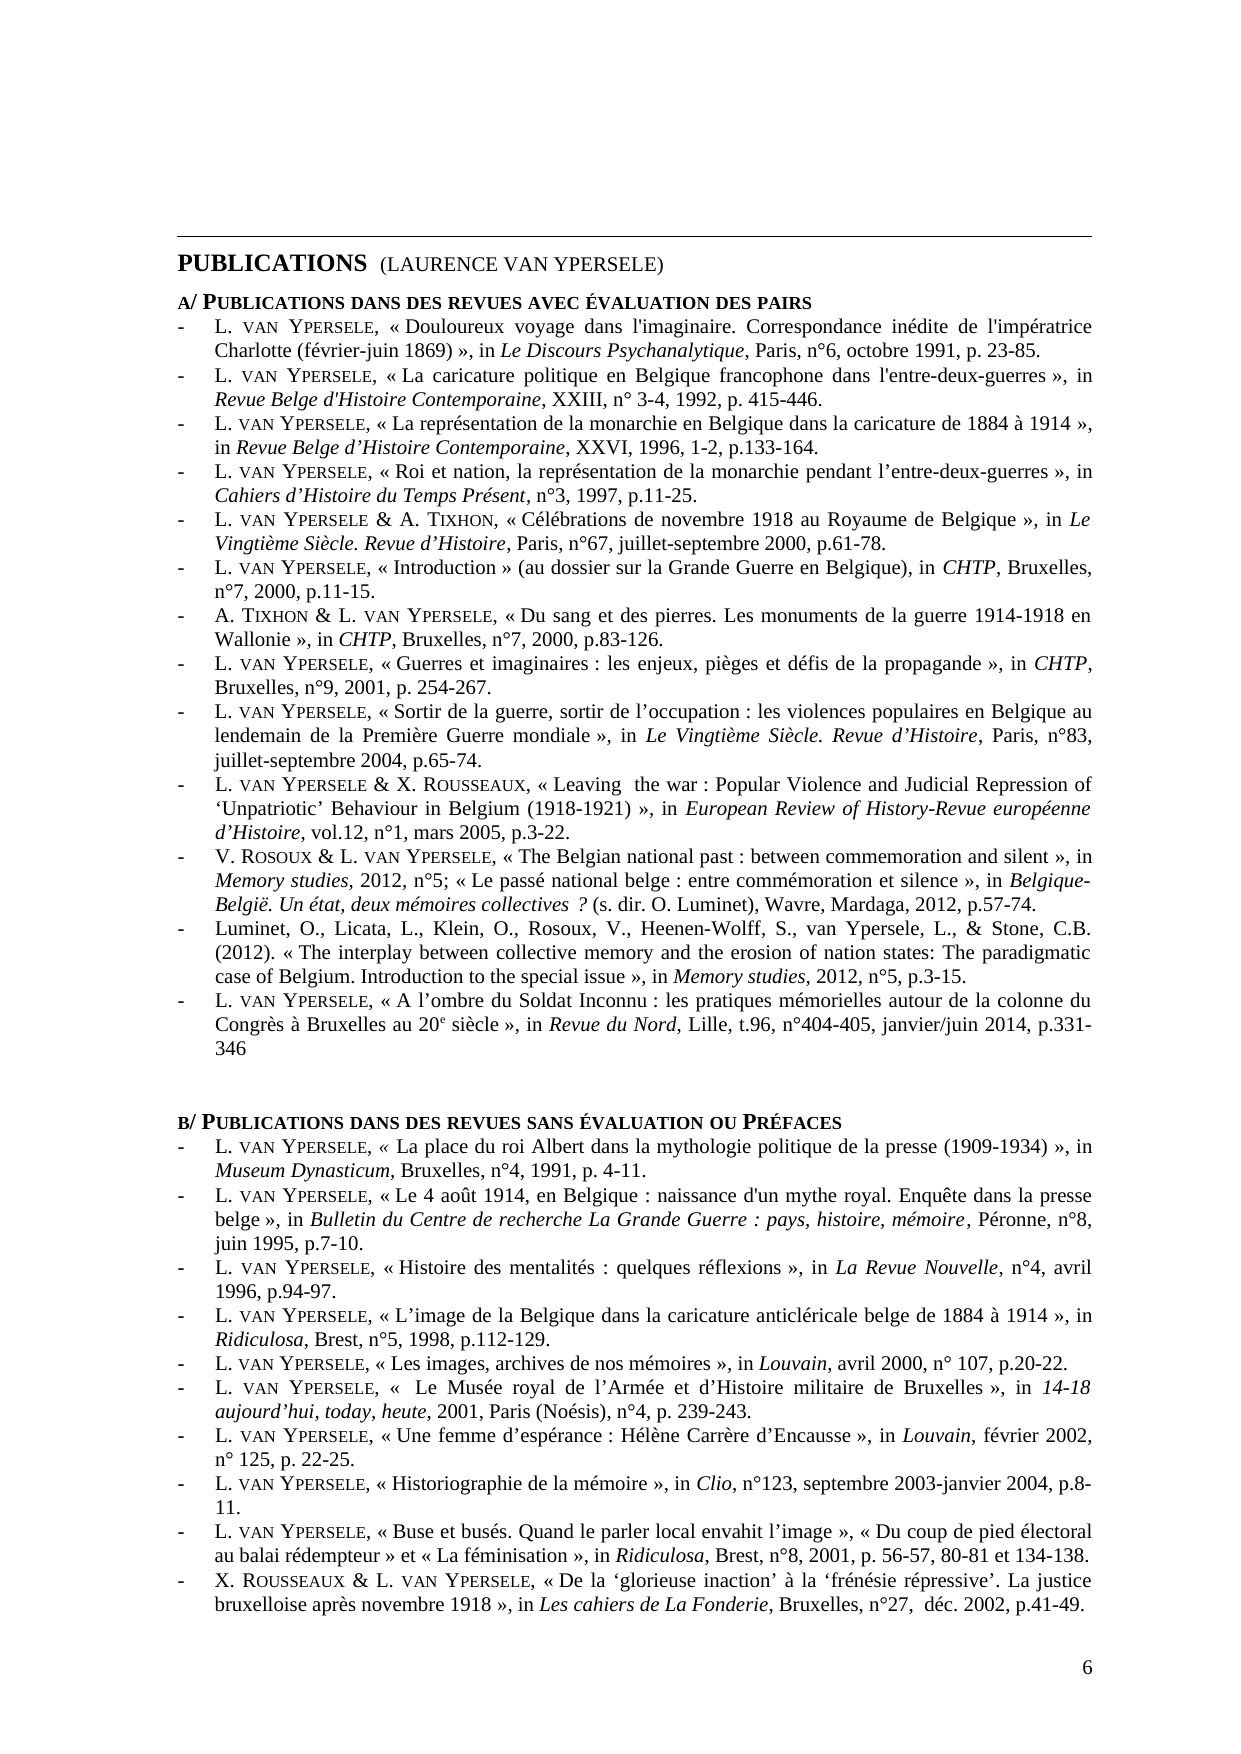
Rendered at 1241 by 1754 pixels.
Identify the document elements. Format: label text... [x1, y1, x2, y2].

list L. van Ypersele, « Sortir de la guerre, sortir de l’occupation : les violences populaires en Belgique au lendemain de la Première Guerre mondiale », in Le Vingtième Siècle. Revue d’Histoire, Paris, n°83, juillet-septembre 2004, p.65-74. [177, 699, 1092, 772]
list L. van Ypersele, « A l’ombre du Soldat Inconnu : les pratiques mémorielles autour de la colonne du Congrès à Bruxelles au 20e siècle », in Revue du Nord, Lille, t.96, n°404-405, janvier/juin 2014, p.331-346 [177, 988, 1092, 1060]
subtitle b/ Publications dans des revues sans évaluation ou Préfaces [177, 1097, 1092, 1134]
list X. Rousseaux & L. van Ypersele, « De la ‘glorieuse inaction’ à la ‘frénésie répressive’. La justice bruxelloise après novembre 1918 », in Les cahiers de La Fonderie, Bruxelles, n°27, déc. 2002, p.41-49. [177, 1567, 1092, 1616]
list L. van Ypersele, « Historiographie de la mémoire », in Clio, n°123, septembre 2003-janvier 2004, p.8-11. [177, 1471, 1092, 1519]
list L. van Ypersele & X. Rousseaux, « Leaving the war : Popular Violence and Judicial Repression of ‘Unpatriotic’ Behaviour in Belgium (1918-1921) », in European Review of History-Revue européenne d’Histoire, vol.12, n°1, mars 2005, p.3-22. [177, 772, 1092, 844]
list L. van Ypersele, « Les images, archives de nos mémoires », in Louvain, avril 2000, n° 107, p.20-22. [177, 1351, 1092, 1375]
list L. van Ypersele, « Guerres et imaginaires : les enjeux, pièges et défis de la propagande », in CHTP, Bruxelles, n°9, 2001, p. 254-267. [177, 651, 1092, 699]
list L. van Ypersele, « Le Musée royal de l’Armée et d’Histoire militaire de Bruxelles », in 14-18 aujourd’hui, today, heute, 2001, Paris (Noésis), n°4, p. 239-243. [177, 1375, 1092, 1423]
list L. van Ypersele, « La place du roi Albert dans la mythologie politique de la presse (1909-1934) », in Museum Dynasticum, Bruxelles, n°4, 1991, p. 4-11. [177, 1134, 1092, 1182]
list L. van Ypersele, « Une femme d’espérance : Hélène Carrère d’Encausse », in Louvain, février 2002, n° 125, p. 22-25. [177, 1423, 1092, 1471]
list L. van Ypersele, « Roi et nation, la représentation de la monarchie pendant l’entre-deux-guerres », in Cahiers d’Histoire du Temps Présent, n°3, 1997, p.11-25. [177, 459, 1092, 507]
list V. Rosoux & L. van Ypersele, « The Belgian national past : between commemoration and silent », in Memory studies, 2012, n°5; « Le passé national belge : entre commémoration et silence », in Belgique-België. Un état, deux mémoires collectives ? (s. dir. O. Luminet), Wavre, Mardaga, 2012, p.57-74. [177, 844, 1092, 916]
list L. van Ypersele & A. Tixhon, « Célébrations de novembre 1918 au Royaume de Belgique », in Le Vingtième Siècle. Revue d’Histoire, Paris, n°67, juillet-septembre 2000, p.61-78. [177, 507, 1092, 555]
list L. van Ypersele, « L’image de la Belgique dans la caricature anticléricale belge de 1884 à 1914 », in Ridiculosa, Brest, n°5, 1998, p.112-129. [177, 1303, 1092, 1351]
list L. van Ypersele, « Introduction » (au dossier sur la Grande Guerre en Belgique), in CHTP, Bruxelles, n°7, 2000, p.11-15. [177, 555, 1092, 603]
list L. van Ypersele, « Le 4 août 1914, en Belgique : naissance d'un mythe royal. Enquête dans la presse belge », in Bulletin du Centre de recherche La Grande Guerre : pays, histoire, mémoire, Péronne, n°8, juin 1995, p.7-10. [177, 1182, 1092, 1255]
subtitle Publications (Laurence van Ypersele) [177, 237, 1092, 277]
list L. van Ypersele, « Buse et busés. Quand le parler local envahit l’image », « Du coup de pied électoral au balai rédempteur » et « La féminisation », in Ridiculosa, Brest, n°8, 2001, p. 56-57, 80-81 et 134-138. [177, 1519, 1092, 1567]
list A. Tixhon & L. van Ypersele, « Du sang et des pierres. Les monuments de la guerre 1914-1918 en Wallonie », in CHTP, Bruxelles, n°7, 2000, p.83-126. [177, 603, 1092, 651]
list L. van Ypersele, « Histoire des mentalités : quelques réflexions », in La Revue Nouvelle, n°4, avril 1996, p.94-97. [177, 1255, 1092, 1303]
subtitle a/ Publications dans des revues avec évaluation des pairs [177, 277, 1092, 314]
list L. van Ypersele, « Douloureux voyage dans l'imaginaire. Correspondance inédite de l'impératrice Charlotte (février-juin 1869) », in Le Discours Psychanalytique, Paris, n°6, octobre 1991, p. 23-85. [177, 314, 1092, 362]
list L. van Ypersele, « La représentation de la monarchie en Belgique dans la caricature de 1884 à 1914 », in Revue Belge d’Histoire Contemporaine, XXVI, 1996, 1-2, p.133-164. [177, 411, 1092, 459]
list L. van Ypersele, « La caricature politique en Belgique francophone dans l'entre-deux-guerres », in Revue Belge d'Histoire Contemporaine, XXIII, n° 3-4, 1992, p. 415-446. [177, 362, 1092, 411]
list Luminet, O., Licata, L., Klein, O., Rosoux, V., Heenen-Wolff, S., van Ypersele, L., & Stone, C.B. (2012). « The interplay between collective memory and the erosion of nation states: The paradigmatic case of Belgium. Introduction to the special issue », in Memory studies, 2012, n°5, p.3-15. [177, 916, 1092, 988]
